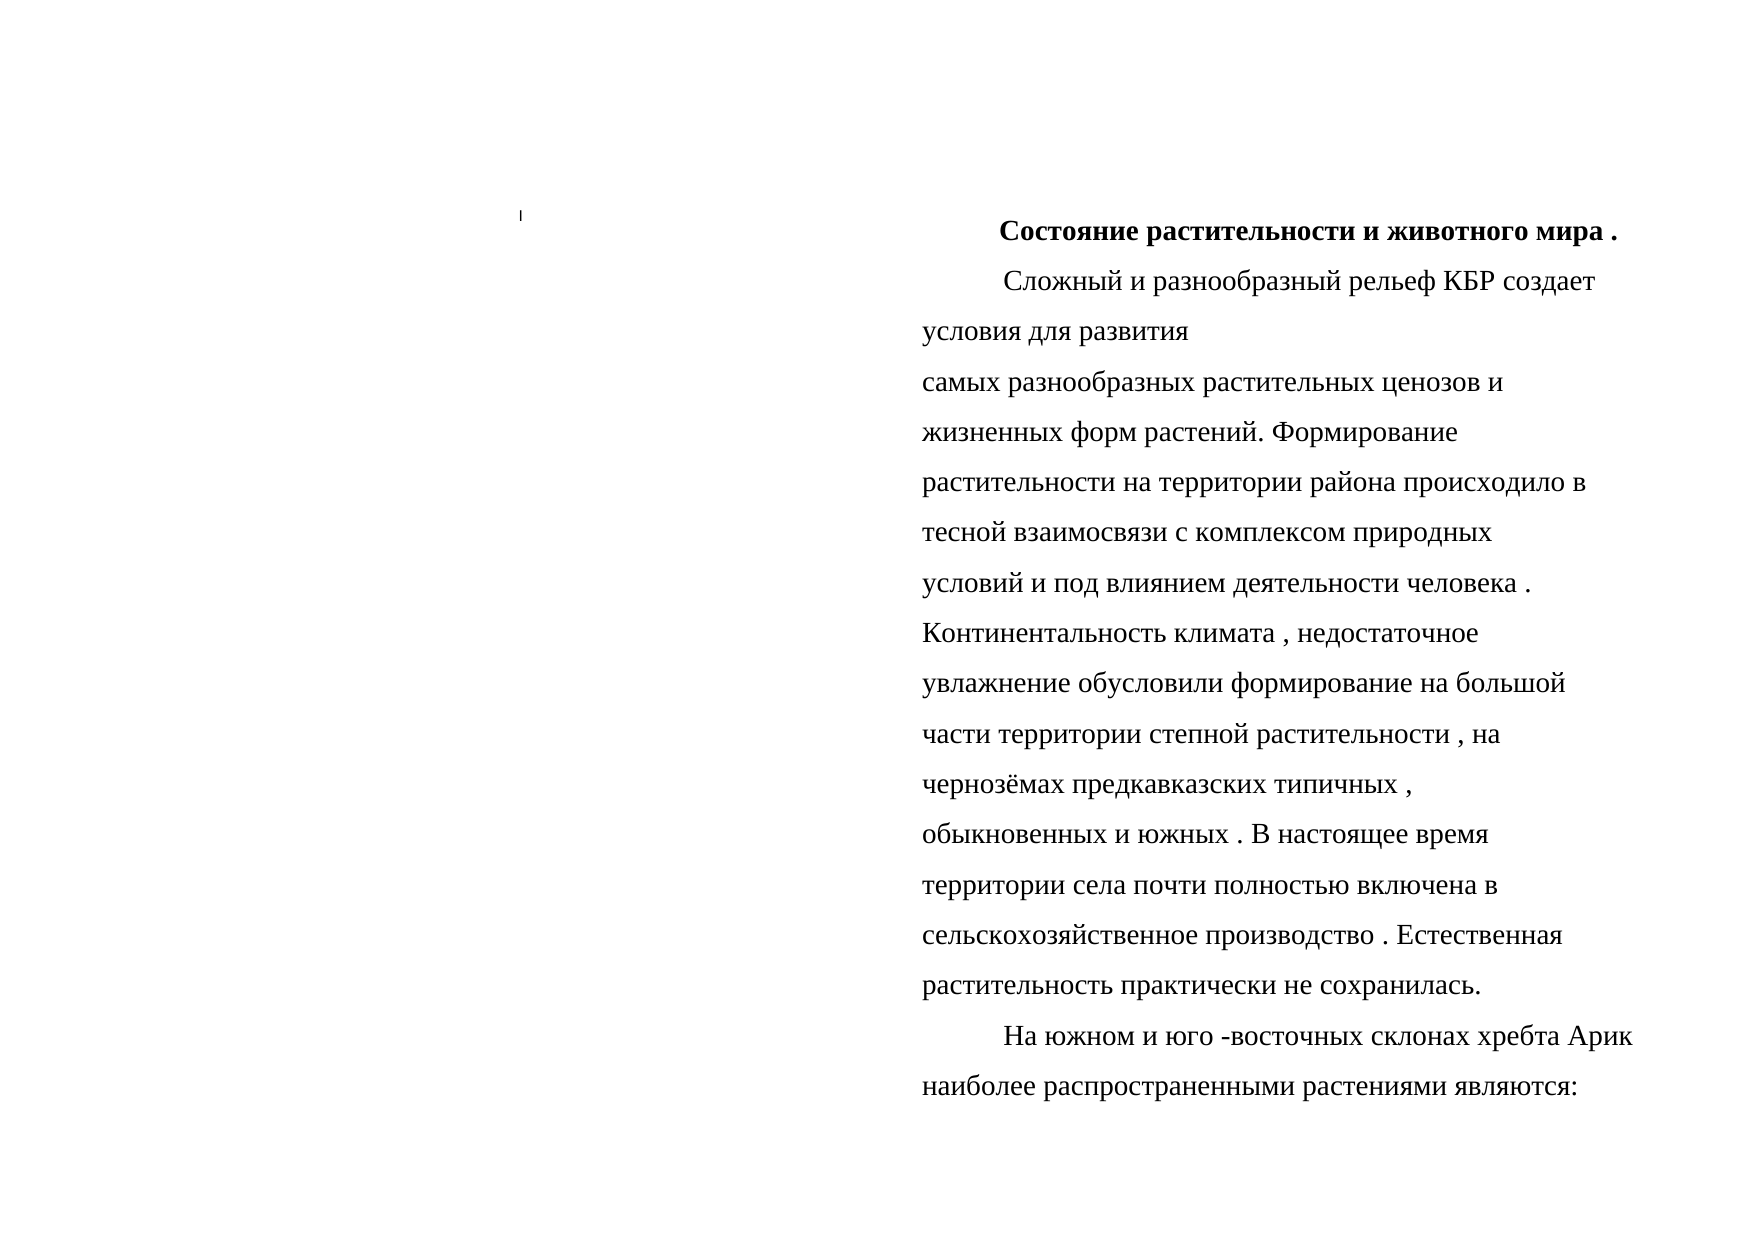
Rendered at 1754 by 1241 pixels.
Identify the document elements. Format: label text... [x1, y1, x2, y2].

text Состояние растительности и животного мира . [922, 213, 1636, 246]
text На южном и юго -восточных склонах хребта Арик наиболее распространенными растениями являются: бородач , полынь , [922, 1018, 1636, 1102]
text самых разнообразных растительных ценозов и жизненных форм растений. Формирование растительности на территории района происходило в тесной взаимосвязи с комплексом природных условий и под влиянием деятельности человека . Континентальность климата , недостаточное увлажнение обусловили формирование на большой части территории степной растительности , на чернозёмах предкавказских типичных , обыкновенных и южных . В настоящее время территории села почти полностью включена в сельскохозяйственное производство . Естественная растительность практически не сохранилась. [922, 364, 1592, 1001]
text Сложный и разнообразный рельеф КБР создает условия для развития [922, 263, 1636, 347]
